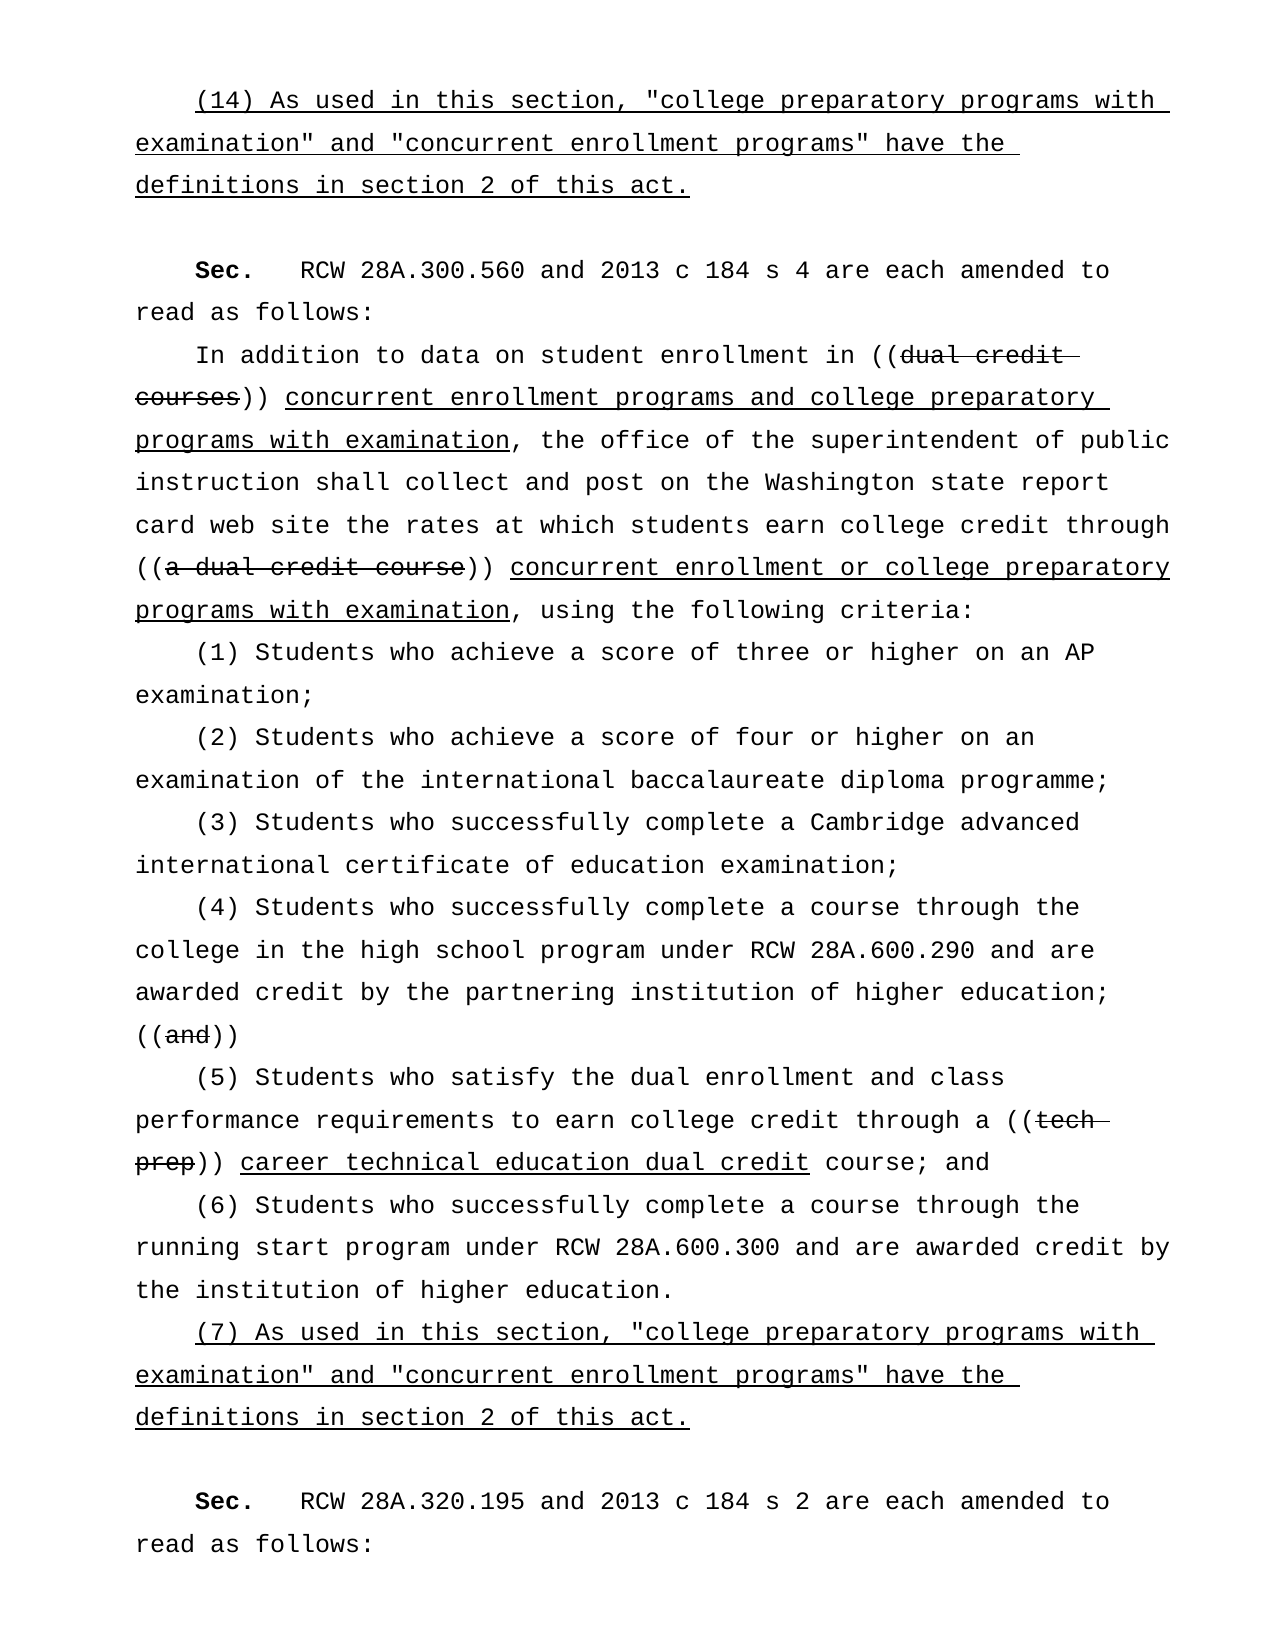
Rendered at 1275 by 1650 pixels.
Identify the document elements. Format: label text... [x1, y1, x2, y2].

text Sec. RCW 28A.320.195 and 2013 c 184 s 2 are each amended to read as follows: [135, 1476, 1170, 1561]
text (4) Students who successfully complete a course through the college in the high school program under RCW 28A.600.290 and are awarded credit by the partnering institution of higher education; ((and)) [135, 882, 1170, 1052]
text (14) As used in this section, "college preparatory programs with examination" and "concurrent enrollment programs" have the definitions in section 2 of this act. [135, 75, 1170, 202]
text (5) Students who satisfy the dual enrollment and class performance requirements to earn college credit through a ((tech prep)) career technical education dual credit course; and [135, 1052, 1170, 1179]
text (2) Students who achieve a score of four or higher on an examination of the international baccalaureate diploma programme; [135, 712, 1170, 797]
text In addition to data on student enrollment in ((dual credit courses)) concurrent enrollment programs and college preparatory programs with examination, the office of the superintendent of public instruction shall collect and post on the Washington state report card web site the rates at which students earn college credit through ((a dual credit course)) concurrent enrollment or college preparatory programs with examination, using the following criteria: [135, 329, 1170, 627]
text (6) Students who successfully complete a course through the running start program under RCW 28A.600.300 and are awarded credit by the institution of higher education. [135, 1179, 1170, 1307]
text Sec. RCW 28A.300.560 and 2013 c 184 s 4 are each amended to read as follows: [135, 244, 1170, 329]
text (1) Students who achieve a score of three or higher on an AP examination; [135, 627, 1170, 712]
text (3) Students who successfully complete a Cambridge advanced international certificate of education examination; [135, 797, 1170, 882]
text (7) As used in this section, "college preparatory programs with examination" and "concurrent enrollment programs" have the definitions in section 2 of this act. [135, 1307, 1170, 1434]
